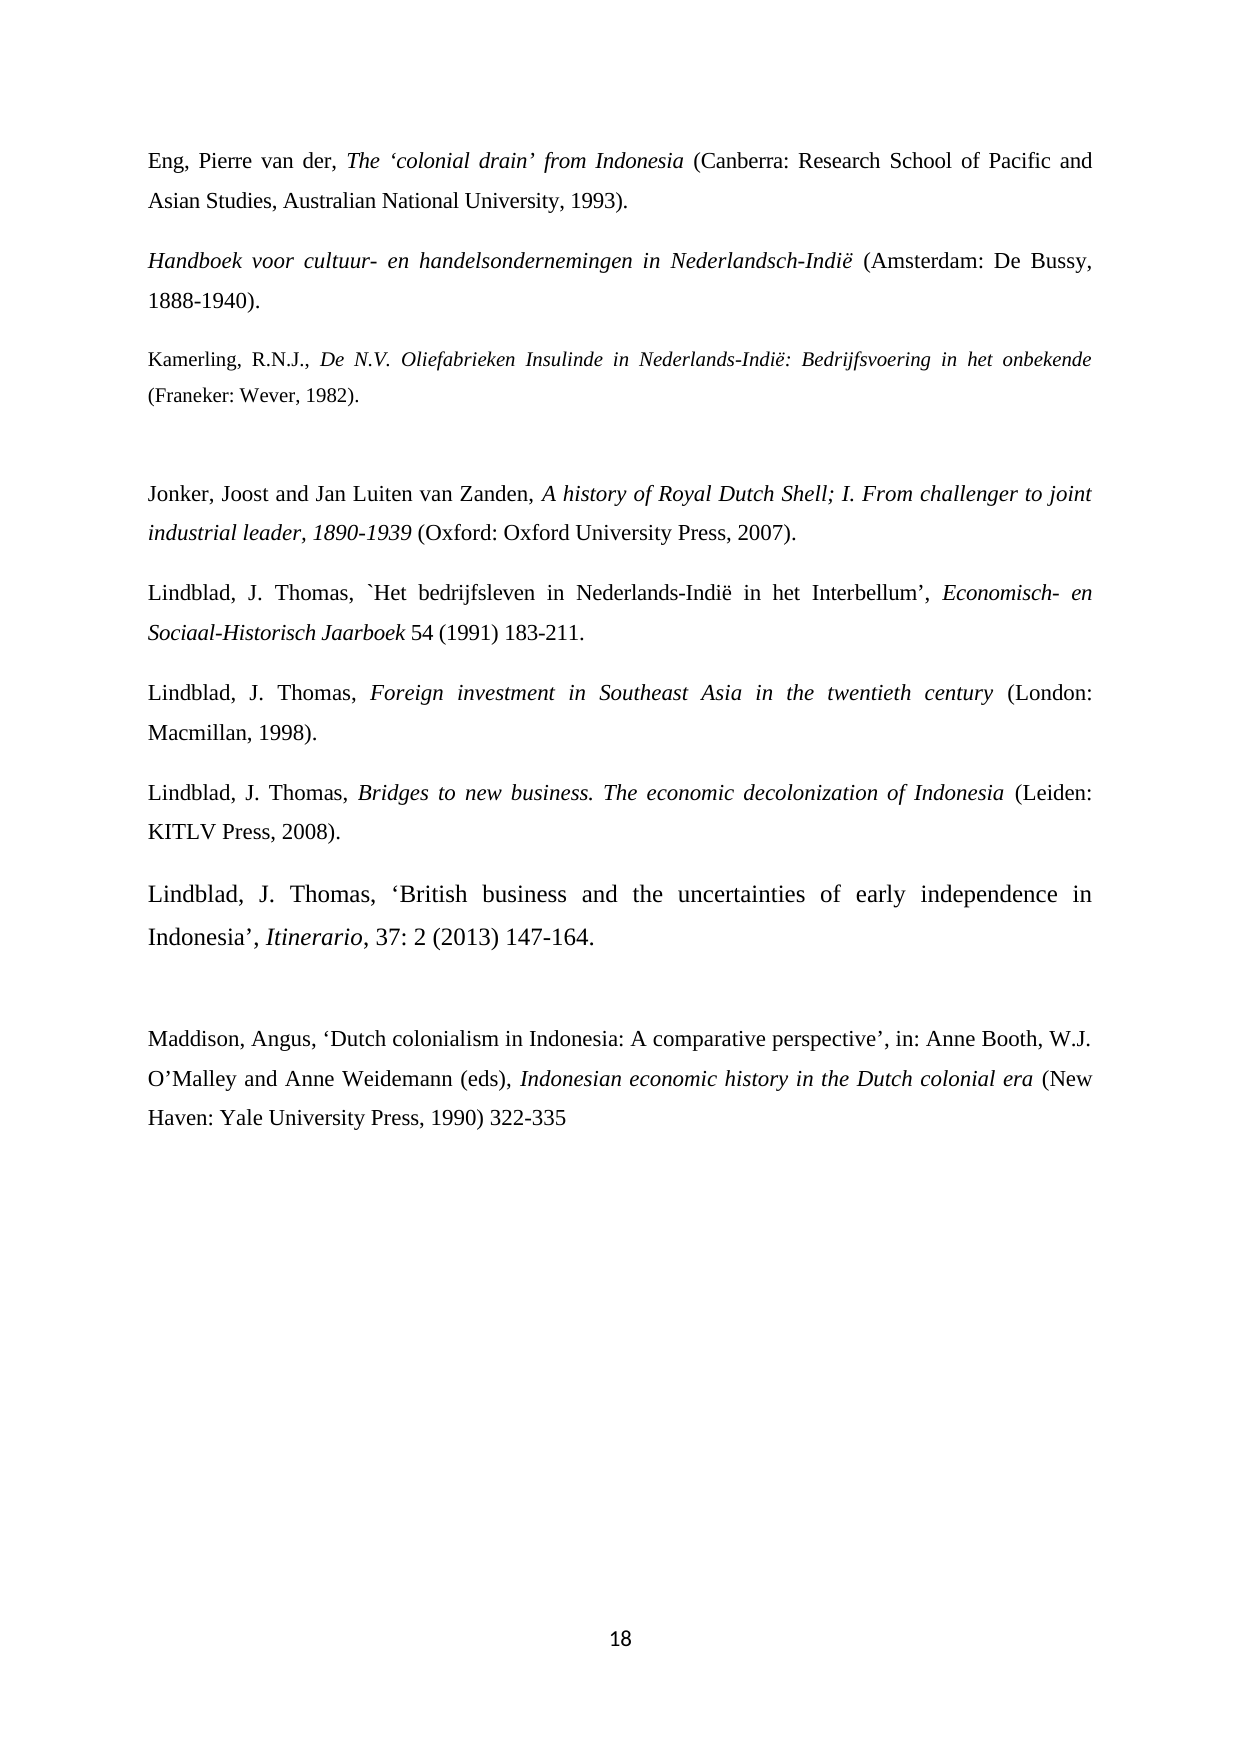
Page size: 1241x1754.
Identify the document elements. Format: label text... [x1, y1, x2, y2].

text Lindblad, J. Thomas, Bridges to new business. The economic decolonization of Indonesia (Leiden: KITLV Press, 2008). [148, 779, 1093, 845]
text Maddison, Angus, ‘Dutch colonialism in Indonesia: A comparative perspective’, in: Anne Booth, W.J. O’Malley and Anne Weidemann (eds), Indonesian economic history in the Dutch colonial era (New Haven: Yale University Press, 1990) 322-335 [148, 1025, 1093, 1131]
text Kamerling, R.N.J., De N.V. Oliefabrieken Insulinde in Nederlands-Indië: Bedrijfsvoering in het onbekende (Franeker: Wever, 1982). [148, 347, 1093, 407]
text Eng, Pierre van der, The ‘colonial drain’ from Indonesia (Canberra: Research School of Pacific and Asian Studies, Australian National University, 1993). [148, 148, 1093, 213]
text Lindblad, J. Thomas, Foreign investment in Southeast Asia in the twentieth century (London: Macmillan, 1998). [148, 679, 1093, 745]
text Handboek voor cultuur- en handelsondernemingen in Nederlandsch-Indië (Amsterdam: De Bussy, 1888-1940). [148, 247, 1093, 313]
text Lindblad, J. Thomas, ‘British business and the uncertainties of early independence in Indonesia’, Itinerario, 37: 2 (2013) 147-164. [148, 879, 1093, 951]
text Lindblad, J. Thomas, `Het bedrijfsleven in Nederlands-Indië in het Interbellum’, Economisch- en Sociaal-Historisch Jaarboek 54 (1991) 183-211. [148, 579, 1093, 645]
text Jonker, Joost and Jan Luiten van Zanden, A history of Royal Dutch Shell; I. From challenger to joint industrial leader, 1890-1939 (Oxford: Oxford University Press, 2007). [148, 479, 1093, 545]
